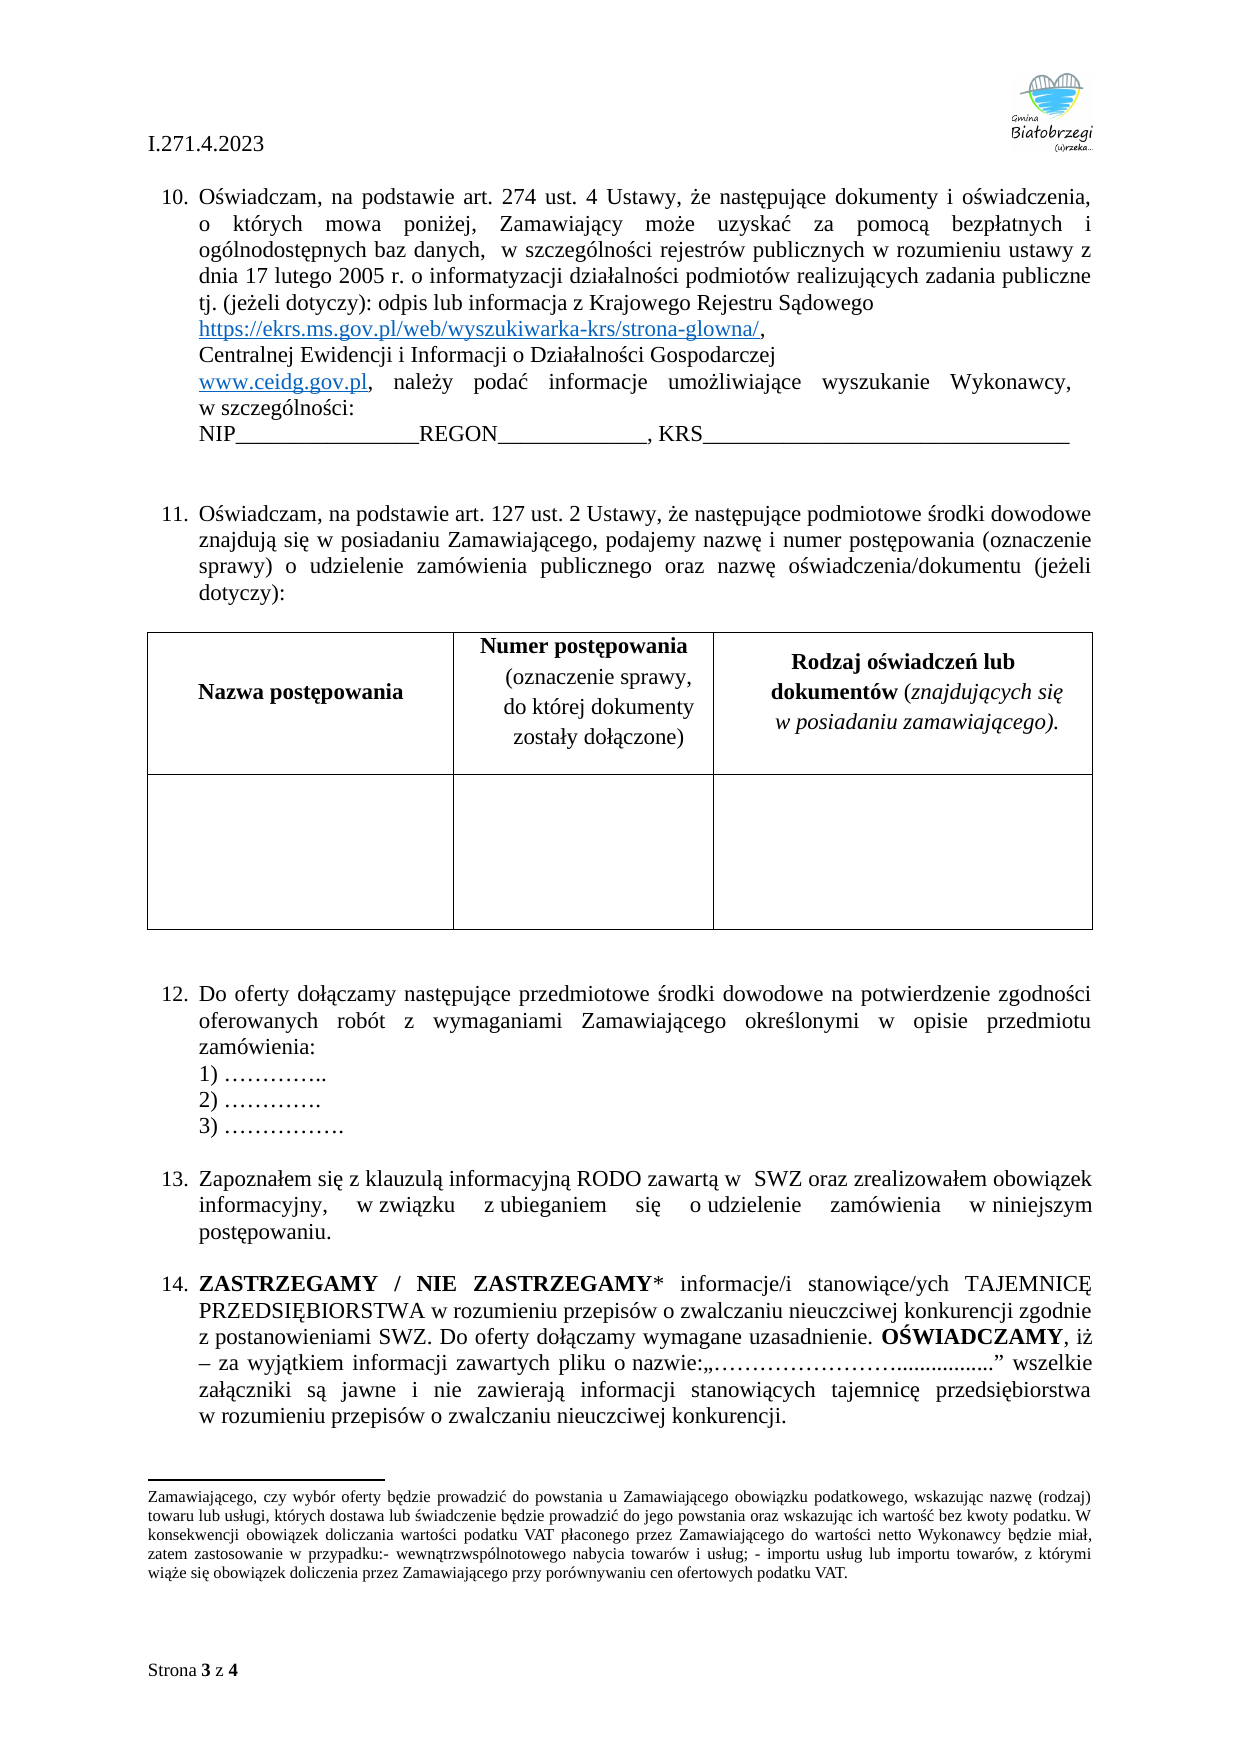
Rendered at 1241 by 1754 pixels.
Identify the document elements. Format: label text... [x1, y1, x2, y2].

table_header Numer postępowania (oznaczenie sprawy, do której dokumenty zostały dołączone) [454, 633, 713, 774]
list Do oferty dołączamy następujące przedmiotowe środki dowodowe na potwierdzenie zgodności oferowanych robót z wymaganiami Zamawiającego określonymi w opisie przedmiotu zamówienia: [161, 981, 1093, 1059]
list www.ceidg.gov.pl, należy podać informacje umożliwiające wyszukanie Wykonawcy, w szczególności: [199, 368, 1093, 420]
list 3) ……………. [199, 1112, 1093, 1139]
list Zapoznałem się z klauzulą informacyjną RODO zawartą w SWZ oraz zrealizowałem obowiązek informacyjny, w związku z ubieganiem się o udzielenie zamówienia w niniejszym postępowaniu. [161, 1165, 1093, 1244]
table_header Nazwa postępowania [148, 633, 453, 774]
table_cell [148, 775, 453, 928]
list 2) …………. [199, 1086, 1093, 1112]
picture [1012, 73, 1093, 152]
table_cell [714, 775, 1092, 928]
table_header Rodzaj oświadczeń lub dokumentów (znajdujących się w posiadaniu zamawiającego). [714, 633, 1092, 774]
list https://ekrs.ms.gov.pl/web/wyszukiwarka-krs/strona-glowna/, [199, 315, 1093, 341]
table_cell [454, 775, 713, 928]
list ZASTRZEGAMY / NIE ZASTRZEGAMY* informacje/i stanowiące/ych TAJEMNICĘ PRZEDSIĘBIORSTWA w rozumieniu przepisów o zwalczaniu nieuczciwej konkurencji zgodnie z postanowieniami SWZ. Do oferty dołączamy wymagane uzasadnienie. OŚWIADCZAMY, iż – za wyjątkiem informacji zawartych pliku o nazwie:„…………………….................” wszelkie załączniki są jawne i nie zawierają informacji stanowiących tajemnicę przedsiębiorstwa w rozumieniu przepisów o zwalczaniu nieuczciwej konkurencji. [161, 1270, 1093, 1428]
list 1) ………….. [199, 1059, 1093, 1086]
list Centralnej Ewidencji i Informacji o Działalności Gospodarczej [199, 341, 1093, 368]
list Oświadczam, na podstawie art. 274 ust. 4 Ustawy, że następujące dokumenty i oświadczenia, o których mowa poniżej, Zamawiający może uzyskać za pomocą bezpłatnych i ogólnodostępnych baz danych, w szczególności rejestrów publicznych w rozumieniu ustawy z dnia 17 lutego 2005 r. o informatyzacji działalności podmiotów realizujących zadania publiczne tj. (jeżeli dotyczy): odpis lub informacja z Krajowego Rejestru Sądowego [161, 183, 1093, 315]
list Oświadczam, na podstawie art. 127 ust. 2 Ustawy, że następujące podmiotowe środki dowodowe znajdują się w posiadaniu Zamawiającego, podajemy nazwę i numer postępowania (oznaczenie sprawy) o udzielenie zamówienia publicznego oraz nazwę oświadczenia/dokumentu (jeżeli dotyczy): [161, 500, 1093, 605]
list NIP________________REGON_____________, KRS________________________________ [199, 420, 1093, 447]
